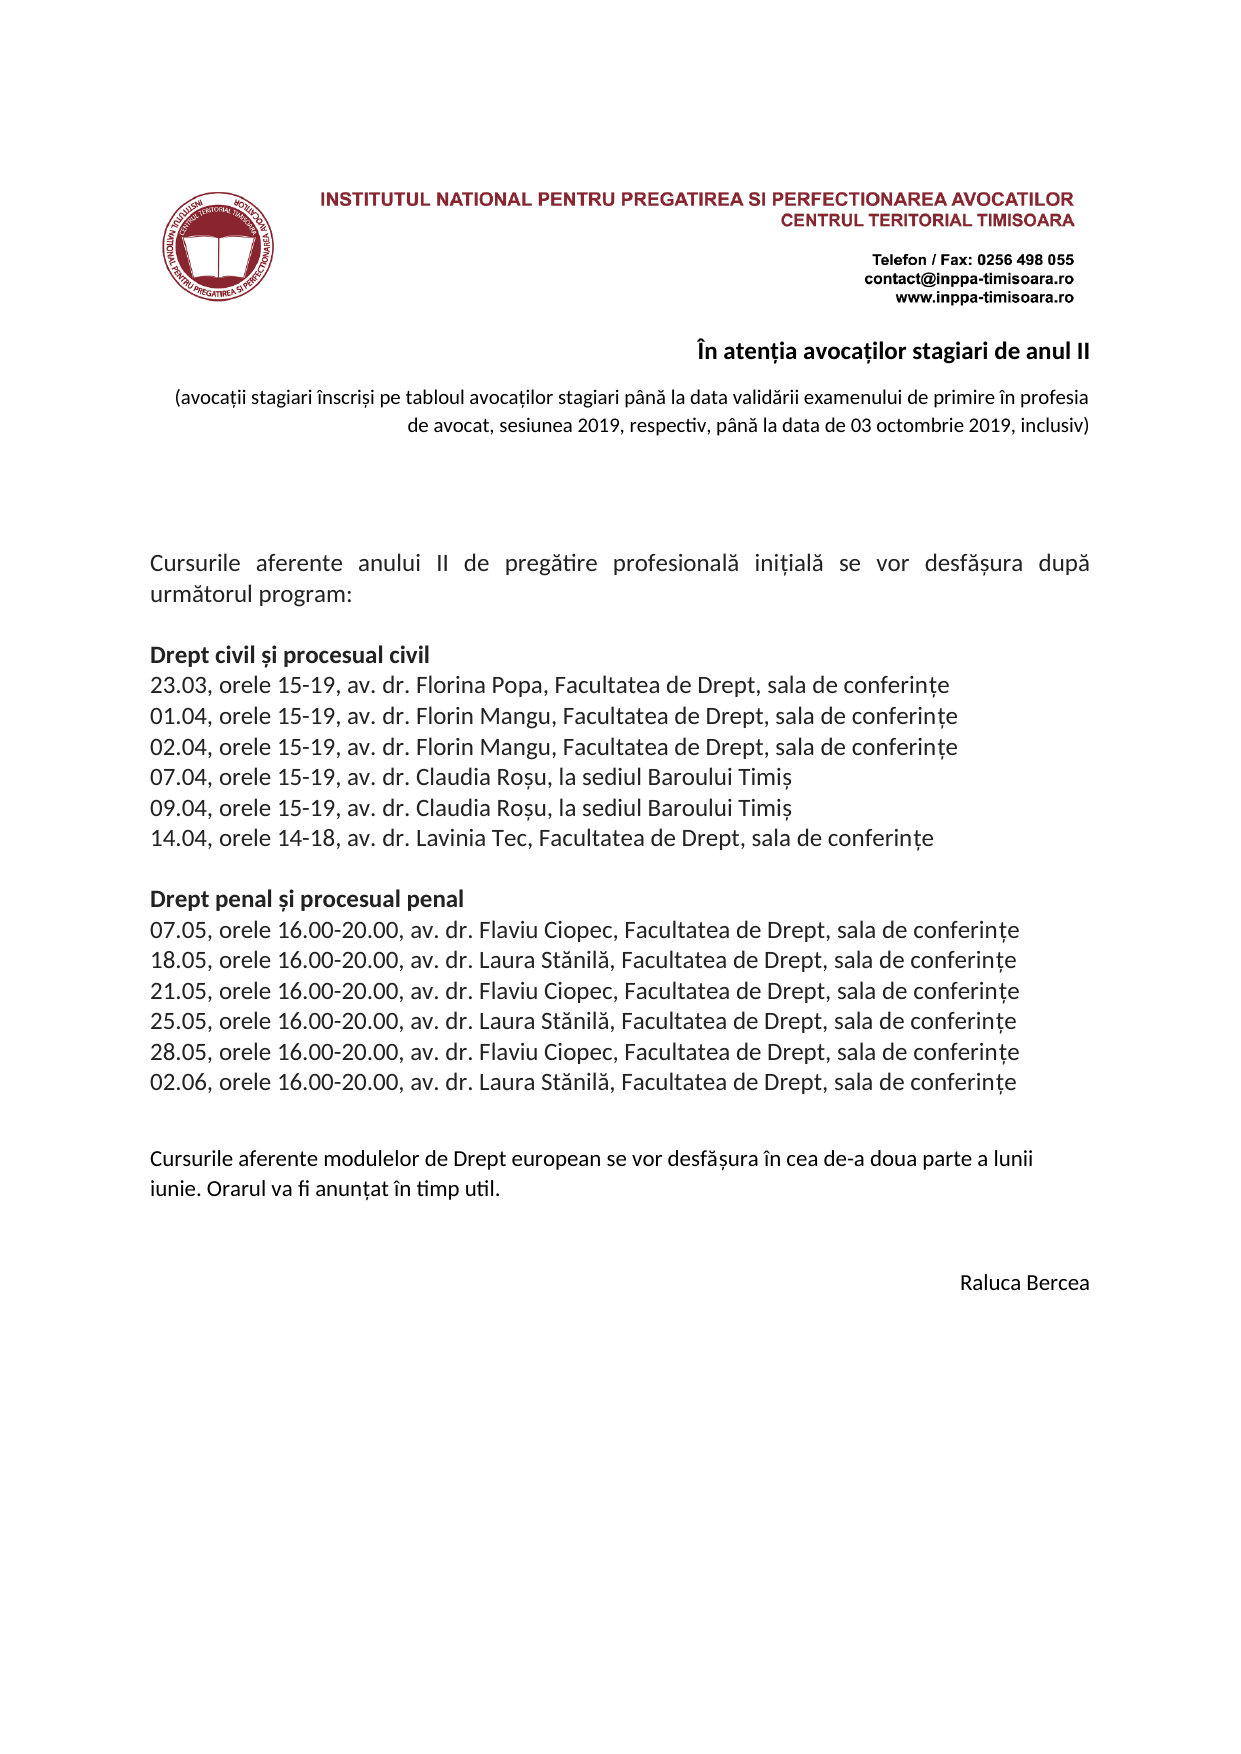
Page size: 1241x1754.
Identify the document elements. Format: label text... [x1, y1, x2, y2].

text Raluca Bercea [150, 1268, 1090, 1296]
text Cursurile aferente modulelor de Drept european se vor desfăşura în cea de-a doua parte a lunii iunie. Orarul va fi anunţat în timp util. [150, 1144, 1090, 1202]
text 18.05, orele 16.00-20.00, av. dr. Laura Stănilă, Facultatea de Drept, sala de conferinţe [150, 944, 1090, 975]
text 01.04, orele 15-19, av. dr. Florin Mangu, Facultatea de Drept, sala de conferinţe [150, 700, 1090, 731]
text 25.05, orele 16.00-20.00, av. dr. Laura Stănilă, Facultatea de Drept, sala de conferinţe [150, 1005, 1090, 1036]
text Cursurile aferente anului II de pregătire profesională iniţială se vor desfăşura după următorul program: [150, 547, 1090, 608]
text (avocații stagiari înscriși pe tabloul avocaților stagiari până la data validării examenului de primire în profesia de avocat, sesiunea 2019, respectiv, până la data de 03 octombrie 2019, inclusiv) [150, 384, 1090, 437]
text Drept civil şi procesual civil [150, 639, 1090, 669]
picture [150, 180, 1091, 316]
text 07.05, orele 16.00-20.00, av. dr. Flaviu Ciopec, Facultatea de Drept, sala de conferinţe [150, 914, 1090, 944]
text 02.04, orele 15-19, av. dr. Florin Mangu, Facultatea de Drept, sala de conferinţe [150, 731, 1090, 761]
text Drept penal şi procesual penal [150, 883, 1090, 914]
text 07.04, orele 15-19, av. dr. Claudia Roşu, la sediul Baroului Timiş [150, 761, 1090, 792]
text 14.04, orele 14-18, av. dr. Lavinia Tec, Facultatea de Drept, sala de conferinţe [150, 822, 1090, 853]
text 23.03, orele 15-19, av. dr. Florina Popa, Facultatea de Drept, sala de conferinţe [150, 669, 1090, 700]
text 21.05, orele 16.00-20.00, av. dr. Flaviu Ciopec, Facultatea de Drept, sala de conferinţe [150, 975, 1090, 1005]
text În atenţia avocaţilor stagiari de anul II [150, 335, 1090, 365]
text 02.06, orele 16.00-20.00, av. dr. Laura Stănilă, Facultatea de Drept, sala de conferinţe [150, 1066, 1090, 1097]
text 28.05, orele 16.00-20.00, av. dr. Flaviu Ciopec, Facultatea de Drept, sala de conferinţe [150, 1036, 1090, 1066]
text 09.04, orele 15-19, av. dr. Claudia Roşu, la sediul Baroului Timiş [150, 792, 1090, 822]
